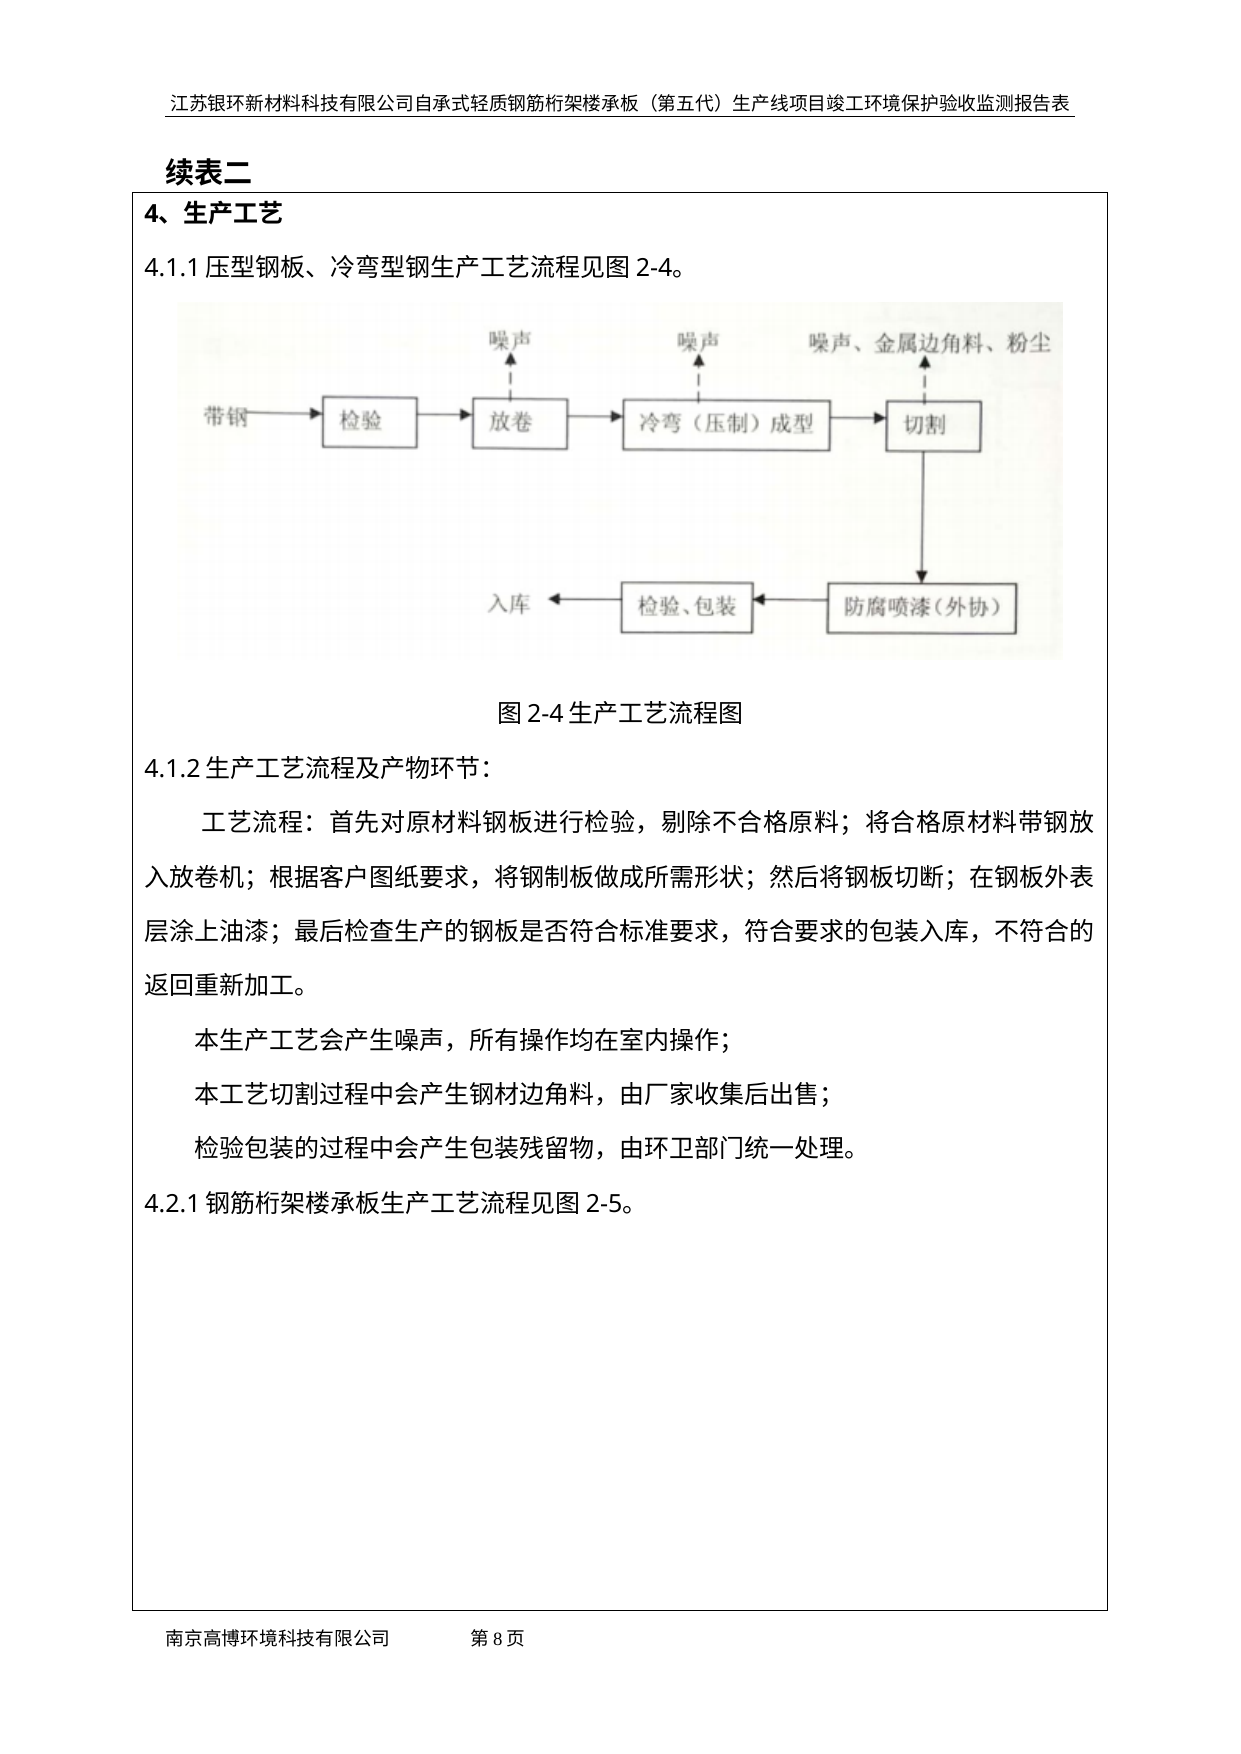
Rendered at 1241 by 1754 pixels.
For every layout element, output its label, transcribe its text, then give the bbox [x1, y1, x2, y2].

picture [177, 302, 1063, 660]
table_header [133, 193, 1107, 1609]
text 续表二 [165, 150, 1075, 192]
